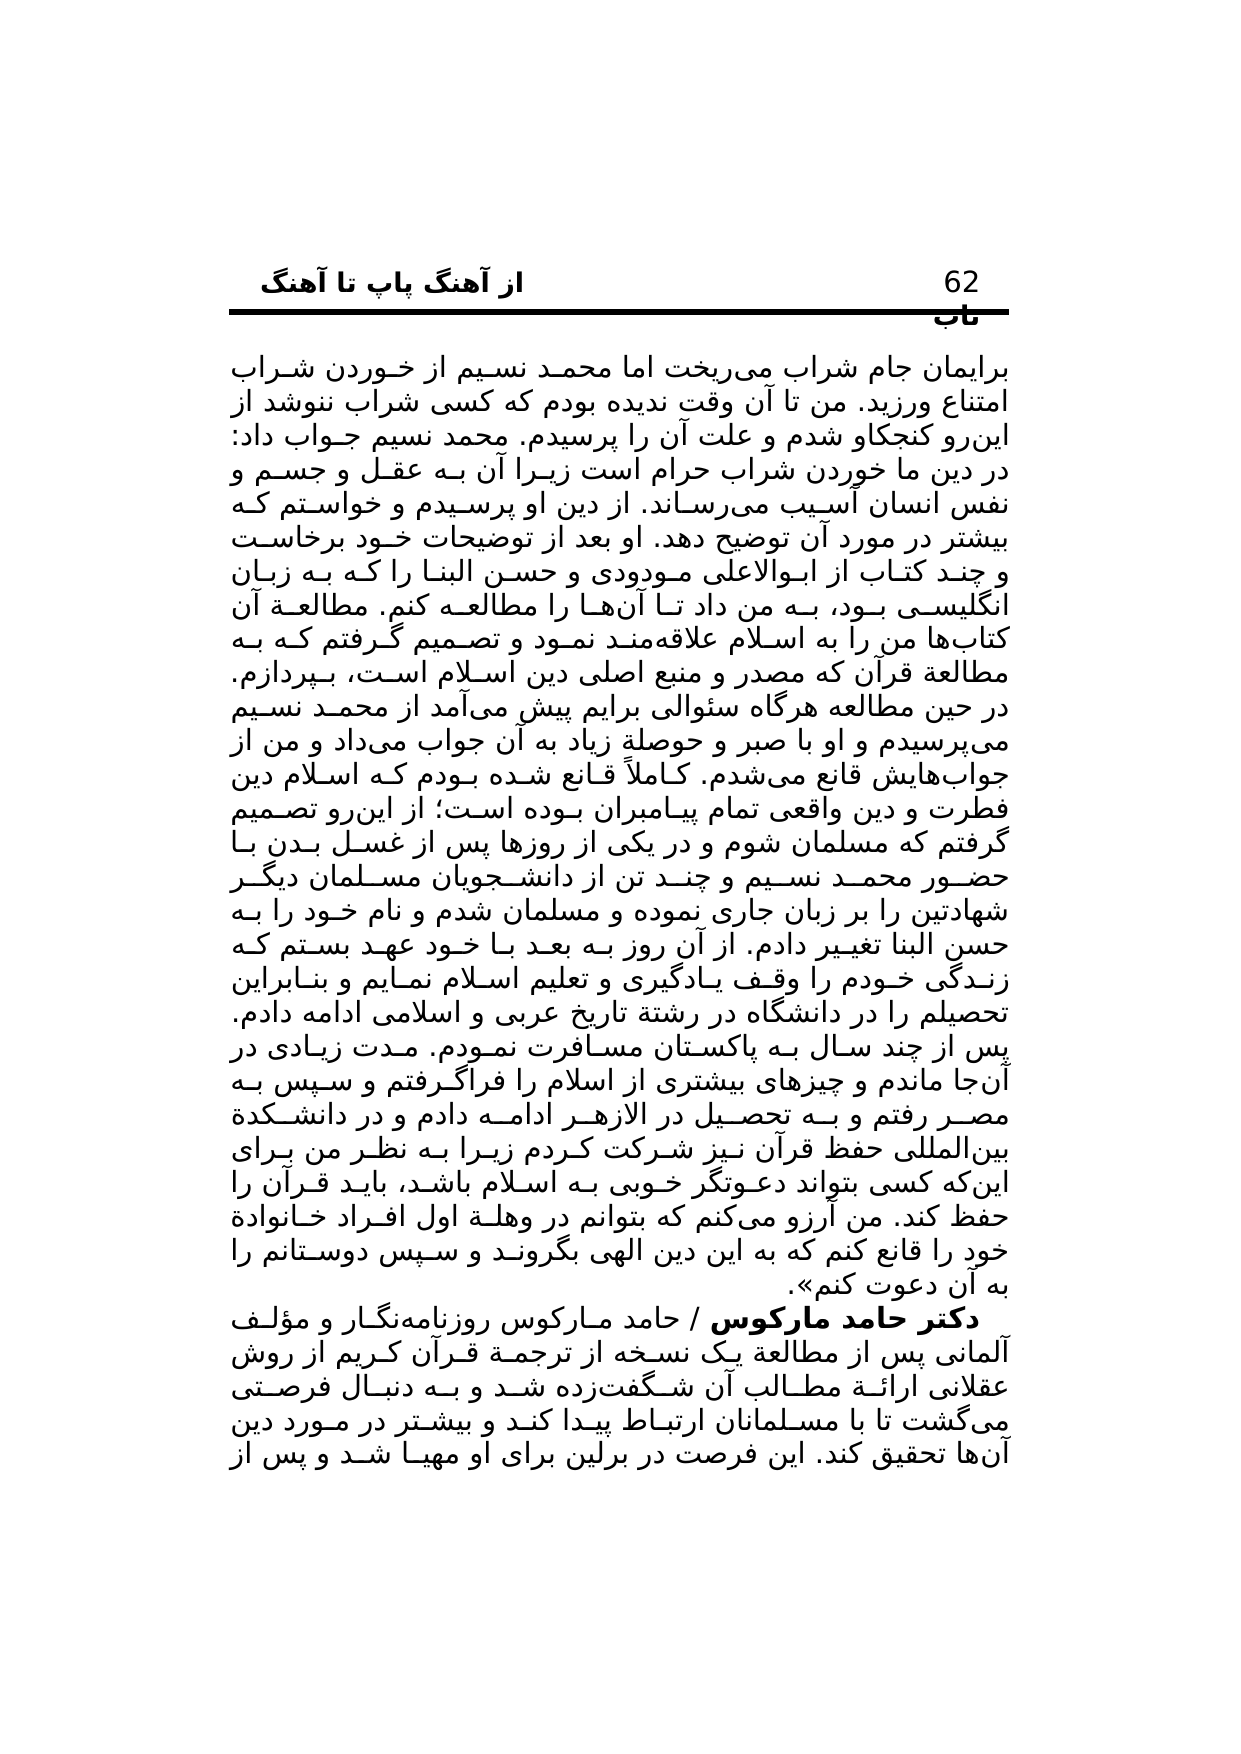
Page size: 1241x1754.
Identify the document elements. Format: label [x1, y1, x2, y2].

text [230, 350, 1010, 1301]
text [230, 1301, 1010, 1471]
